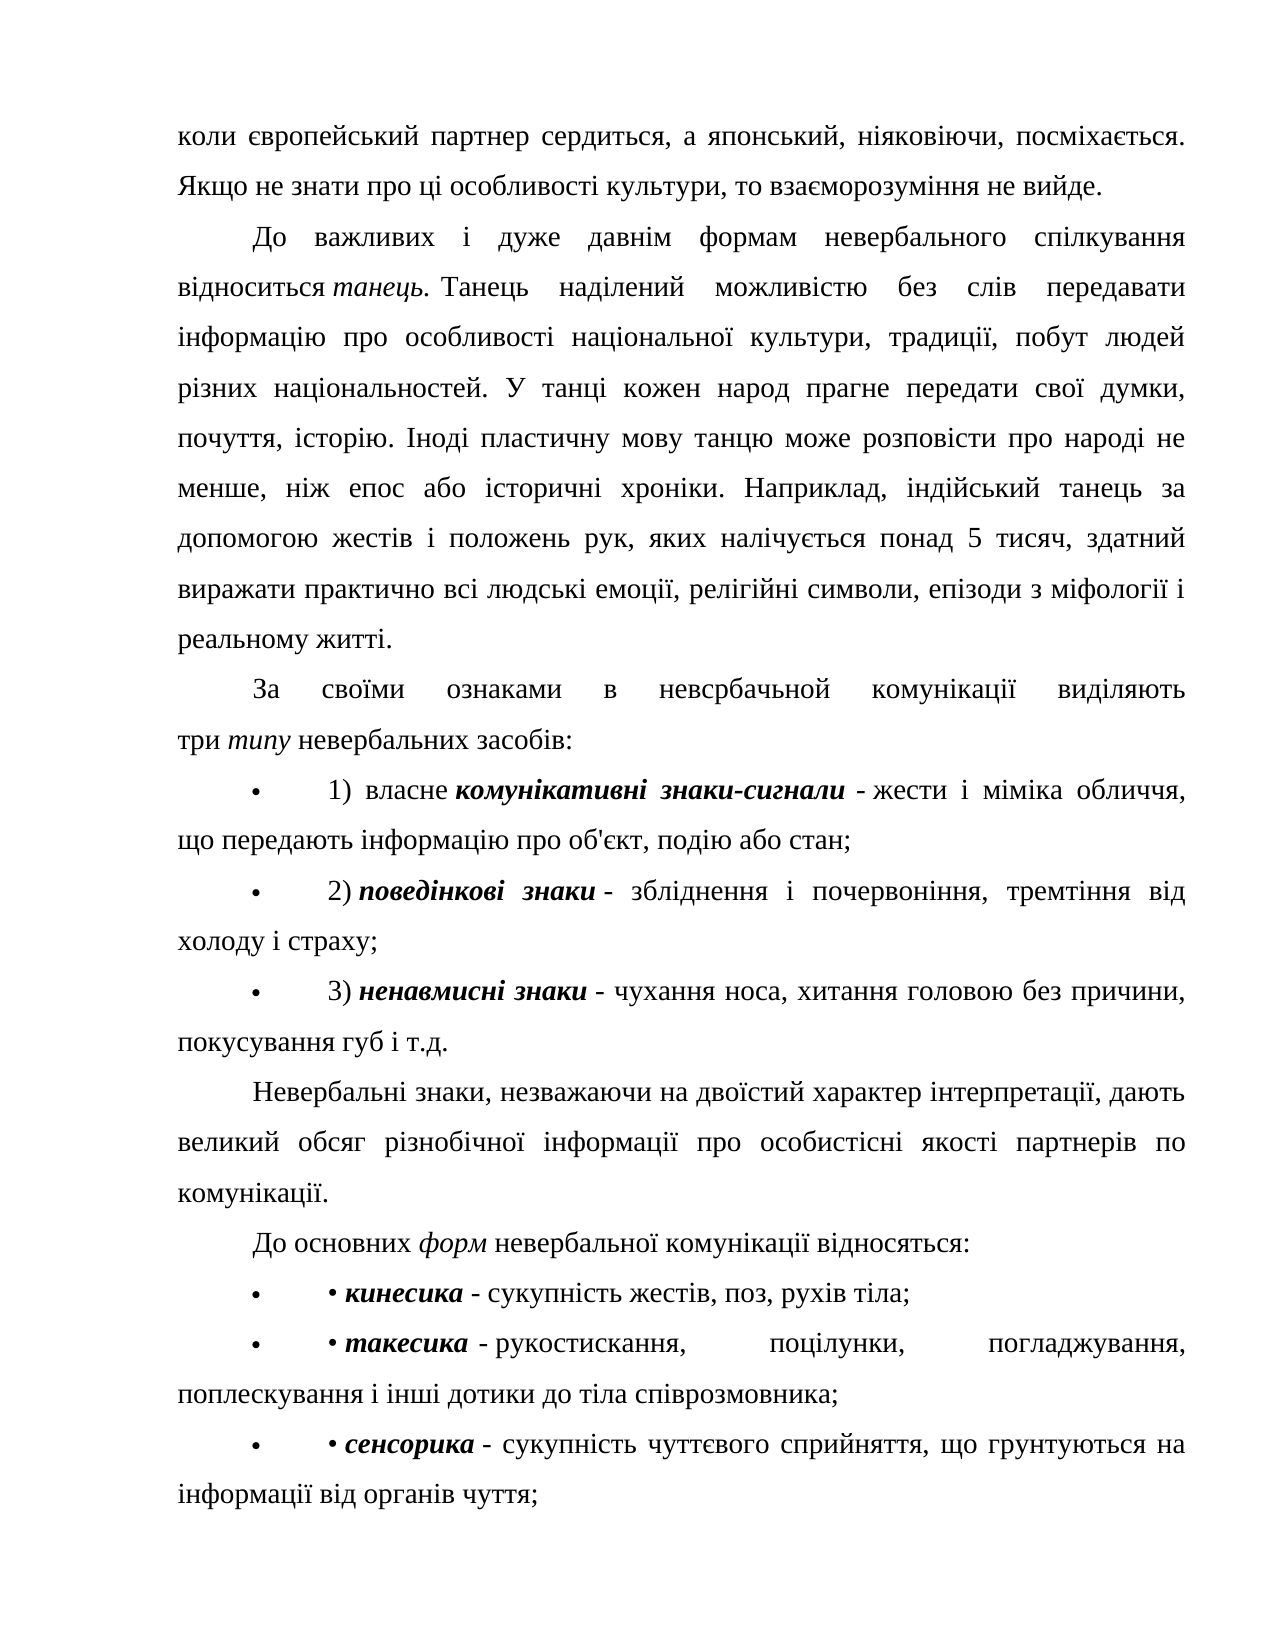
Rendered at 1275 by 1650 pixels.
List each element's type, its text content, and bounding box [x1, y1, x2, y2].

list 3) ненавмисні знаки - чухання носа, хитання головою без причини, покусування губ і т.д. [177, 973, 1186, 1057]
list 2) поведінкові знаки - збліднення і почервоніння, тремтіння від холоду і страху; [177, 873, 1186, 957]
text До основних форм невербальної комунікації відносяться: [177, 1225, 1186, 1258]
text До важливих і дуже давнім формам невербального спілкування відноситься танець. Танець наділений можливістю без слів передавати інформацію про особливості національної культури, традиції, побут людей різних національностей. У танці кожен народ прагне передати свої думки, почуття, історію. Іноді пластичну мову танцю може розповісти про народі не менше, ніж епос або історичні хроніки. Наприклад, індійський танець за допомогою жестів і положень рук, яких налічується понад 5 тисяч, здатний виражати практично всі людські емоції, релігійні символи, епізоди з міфології і реальному житті. [177, 219, 1186, 655]
text За своїми ознаками в невсрбачьной комунікації виділяють три типу невербальних засобів: [177, 672, 1186, 755]
list • кинесика - сукупність жестів, поз, рухів тіла; [177, 1275, 1186, 1309]
list • такесика - рукостискання, поцілунки, погладжування, поплескування і інші дотики до тіла співрозмовника; [177, 1326, 1186, 1409]
list • сенсорика - сукупність чуттєвого сприйняття, що грунтуються на інформації від органів чуття; [177, 1426, 1186, 1510]
list 1) власне комунікативні знаки-сигнали - жести і міміка обличчя, що передають інформацію про об'єкт, подію або стан; [177, 772, 1186, 856]
text Невербальні знаки, незважаючи на двоїстий характер інтерпретації, дають великий обсяг різнобічної інформації про особистісні якості партнерів по комунікації. [177, 1074, 1186, 1208]
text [177, 118, 1186, 202]
